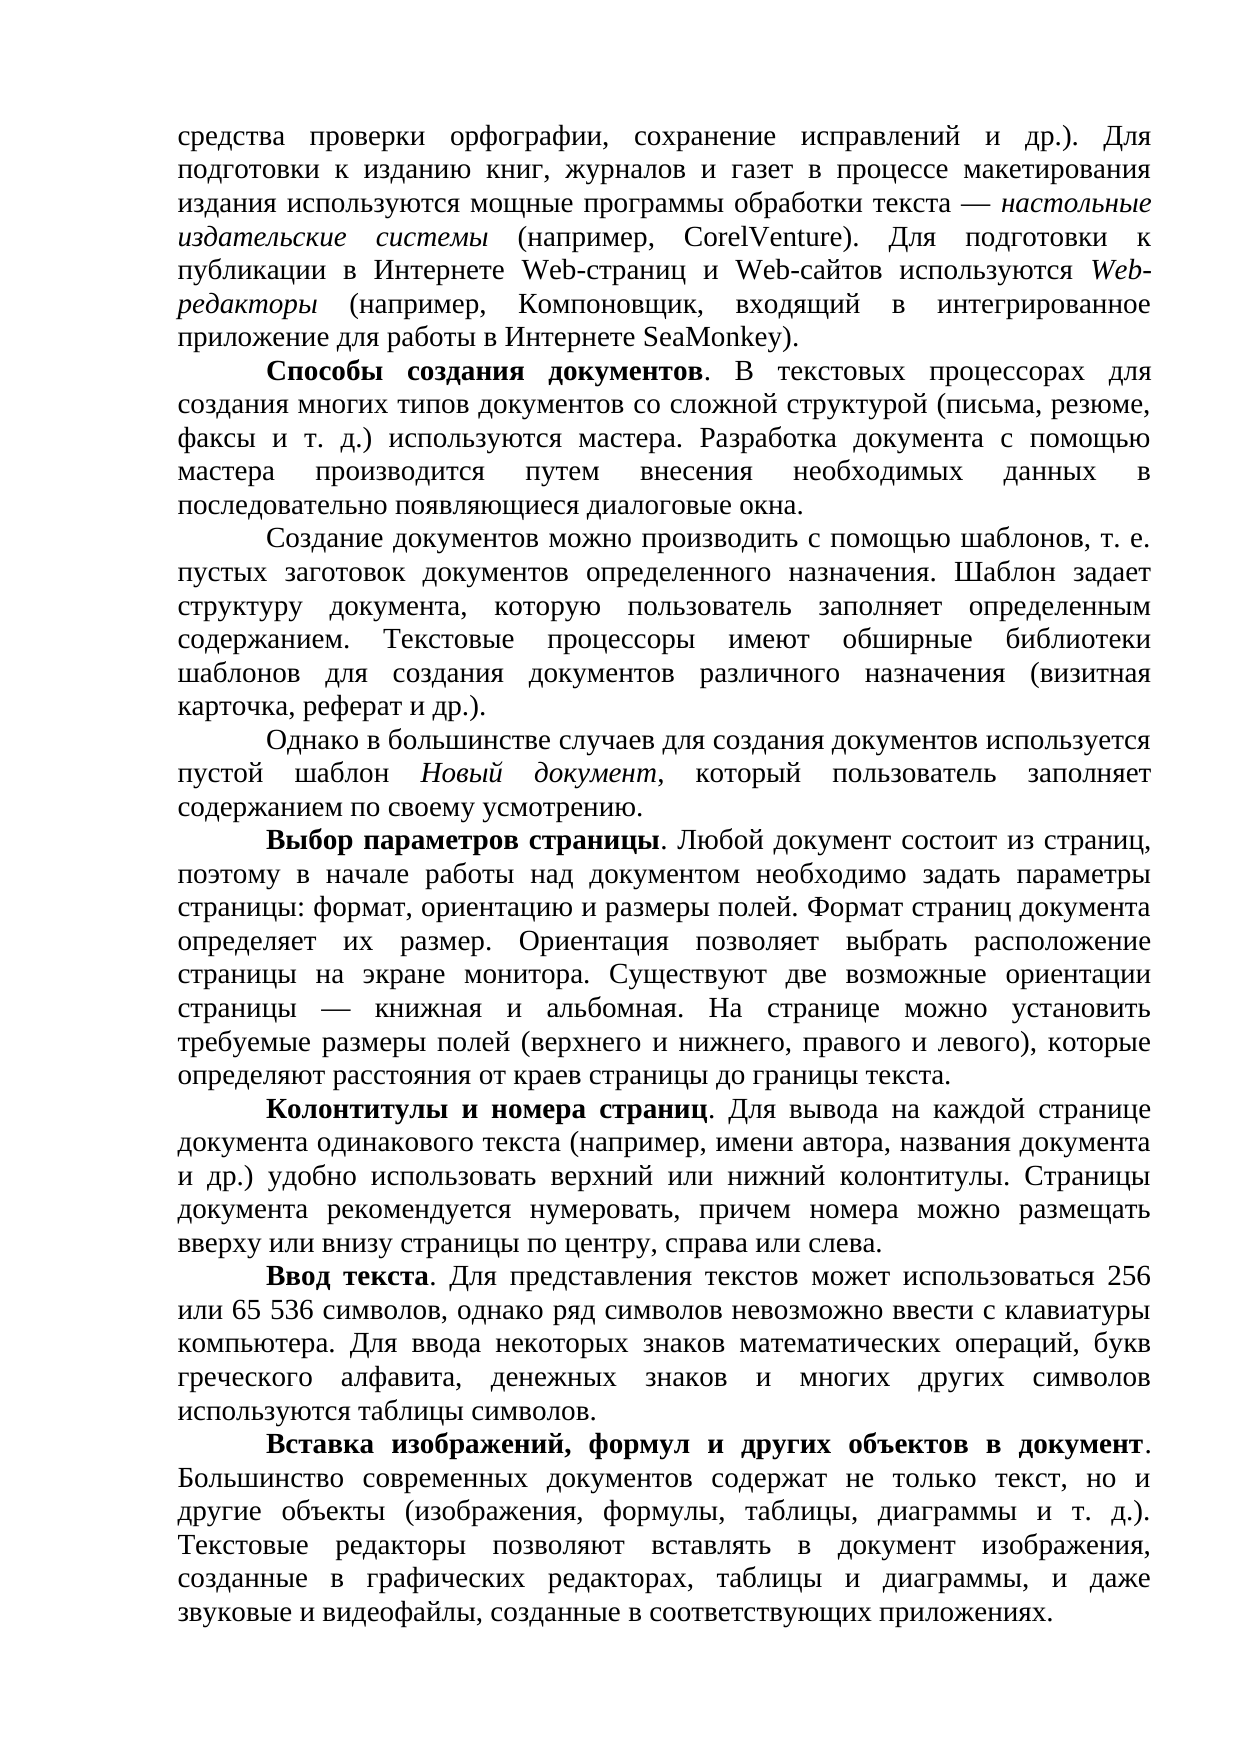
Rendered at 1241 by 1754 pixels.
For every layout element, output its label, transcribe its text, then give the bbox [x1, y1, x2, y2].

text Однако в большинстве случаев для создания документов используется пустой шаблон Новый документ, который пользователь заполняет содержанием по своему усмотрению. [177, 722, 1152, 822]
text Создание документов можно производить с помощью шаблонов, т. е. пустых заготовок документов определенного назначения. Шаблон задает структуру документа, которую пользователь заполняет определенным содержанием. Текстовые процессоры имеют обширные библиотеки шаблонов для создания документов различного назначения (визитная карточка, реферат и др.). [177, 521, 1152, 722]
text Вставка изображений, формул и других объектов в документ. Большинство современных документов содержат не только текст, но и другие объекты (изображения, формулы, таблицы, диаграммы и т. д.). Текстовые редакторы позволяют вставлять в документ изображения, созданные в графических редакторах, таблицы и диаграммы, и даже звуковые и видеофайлы, созданные в соответствующих приложениях. [177, 1426, 1152, 1627]
text Способы создания документов. В текстовых процессорах для создания многих типов документов со сложной структурой (письма, резюме, факсы и т. д.) используются мастера. Разработка документа с помощью мастера производится путем внесения необходимых данных в последовательно появляющиеся диалоговые окна. [177, 353, 1152, 521]
text Колонтитулы и номера страниц. Для вывода на каждой странице документа одинакового текста (например, имени автора, названия документа и др.) удобно использовать верхний или нижний колонтитулы. Страницы документа рекомендуется нумеровать, причем номера можно размещать вверху или внизу страницы по центру, справа или слева. [177, 1091, 1152, 1258]
text Ввод текста. Для представления текстов может использоваться 256 или 65 536 символов, однако ряд символов невозможно ввести с клавиатуры компьютера. Для ввода некоторых знаков математических операций, букв греческого алфавита, денежных знаков и многих других символов используются таблицы символов. [177, 1258, 1152, 1426]
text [177, 118, 1152, 353]
text Выбор параметров страницы. Любой документ состоит из страниц, поэтому в начале работы над документом необходимо задать параметры страницы: формат, ориентацию и размеры полей. Формат страниц документа определяет их размер. Ориентация позволяет выбрать расположение страницы на экране монитора. Существуют две возможные ориентации страницы — книжная и альбомная. На странице можно установить требуемые размеры полей (верхнего и нижнего, правого и левого), которые определяют расстояния от краев страницы до границы текста. [177, 822, 1152, 1091]
